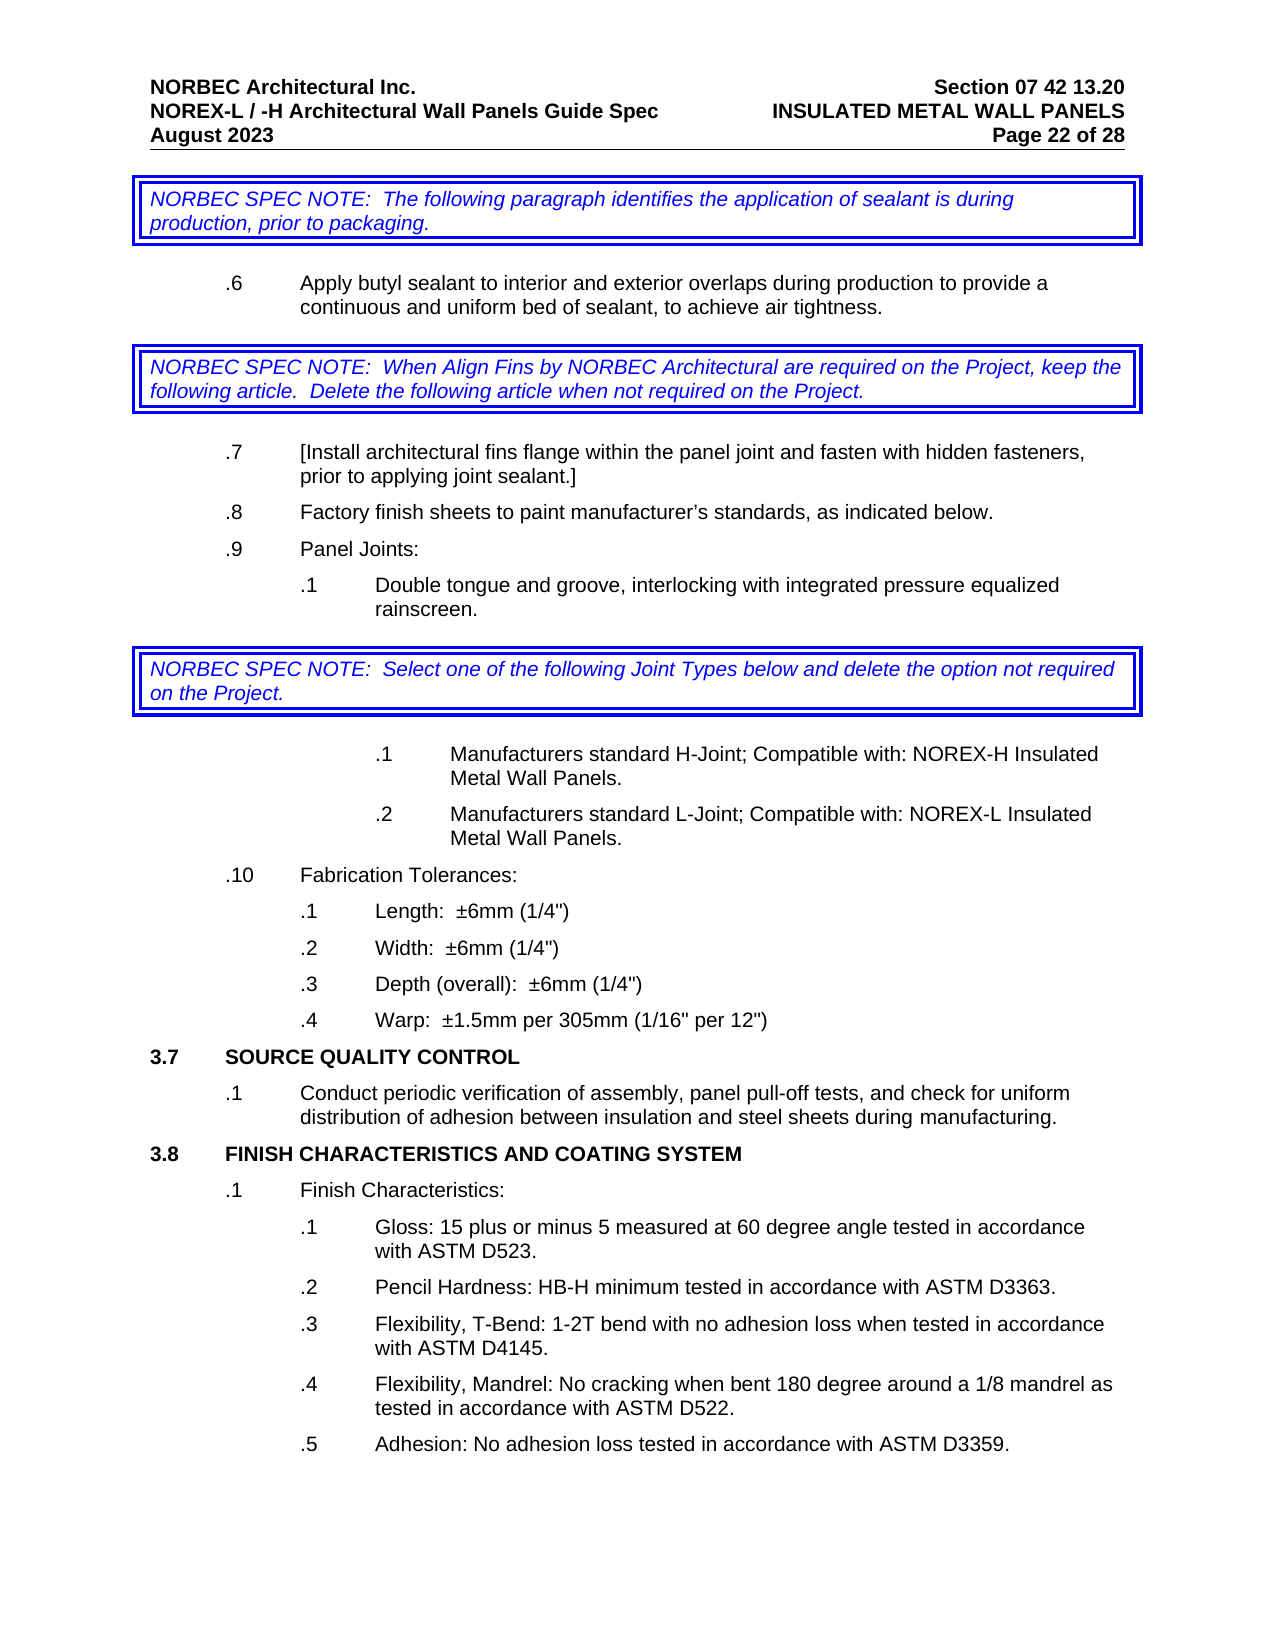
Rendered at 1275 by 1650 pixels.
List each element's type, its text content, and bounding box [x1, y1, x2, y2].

text Warp: ±1.5mm per 305mm (1/16" per 12") [300, 1008, 1125, 1032]
text Manufacturers standard H-Joint; Compatible with: NOREX-H Insulated Metal Wall Panels. [375, 742, 1125, 789]
text Pencil Hardness: HB-H minimum tested in accordance with ASTM D3363. [300, 1275, 1125, 1299]
text Double tongue and groove, interlocking with integrated pressure equalized rainscreen. [300, 573, 1125, 621]
text Conduct periodic verification of assembly, panel pull-off tests, and check for uniform distribution of adhesion between insulation and steel sheets during manufacturing. [225, 1081, 1125, 1129]
text NORBEC SPEC NOTE: When Align Fins by NORBEC Architectural are required on the Project, keep the following article. Delete the following article when not required on the Project. [135, 347, 1139, 411]
text [Install architectural fins flange within the panel joint and fasten with hidden fasteners, prior to applying joint sealant.] [225, 439, 1125, 487]
text Finish Characteristics: [225, 1178, 1125, 1202]
text NORBEC SPEC NOTE: The following paragraph identifies the application of sealant is during production, prior to packaging. [135, 178, 1139, 243]
text Flexibility, T-Bend: 1-2T bend with no adhesion loss when tested in accordance with ASTM D4145. [300, 1311, 1125, 1359]
text Manufacturers standard L-Joint; Compatible with: NOREX-L Insulated Metal Wall Panels. [375, 802, 1125, 850]
text Depth (overall): ±6mm (1/4") [300, 972, 1125, 996]
text Adhesion: No adhesion loss tested in accordance with ASTM D3359. [300, 1432, 1125, 1456]
text Apply butyl sealant to interior and exterior overlaps during production to provide a continuous and uniform bed of sealant, to achieve air tightness. [225, 271, 1125, 319]
text Flexibility, Mandrel: No cracking when bent 180 degree around a 1/8 mandrel as tested in accordance with ASTM D522. [300, 1372, 1125, 1420]
text NORBEC SPEC NOTE: Select one of the following Joint Types below and delete the option not required on the Project. [135, 649, 1139, 713]
text Length: ±6mm (1/4") [300, 899, 1125, 923]
text Gloss: 15 plus or minus 5 measured at 60 degree angle tested in accordance with ASTM D523. [300, 1214, 1125, 1262]
text Fabrication Tolerances: [225, 862, 1125, 886]
text Panel Joints: [225, 536, 1125, 560]
text Factory finish sheets to paint manufacturer’s standards, as indicated below. [225, 500, 1125, 524]
text Width: ±6mm (1/4") [300, 935, 1125, 959]
text Source quality control [150, 1045, 1125, 1069]
text finish characteristics and Coating system [150, 1142, 1125, 1166]
